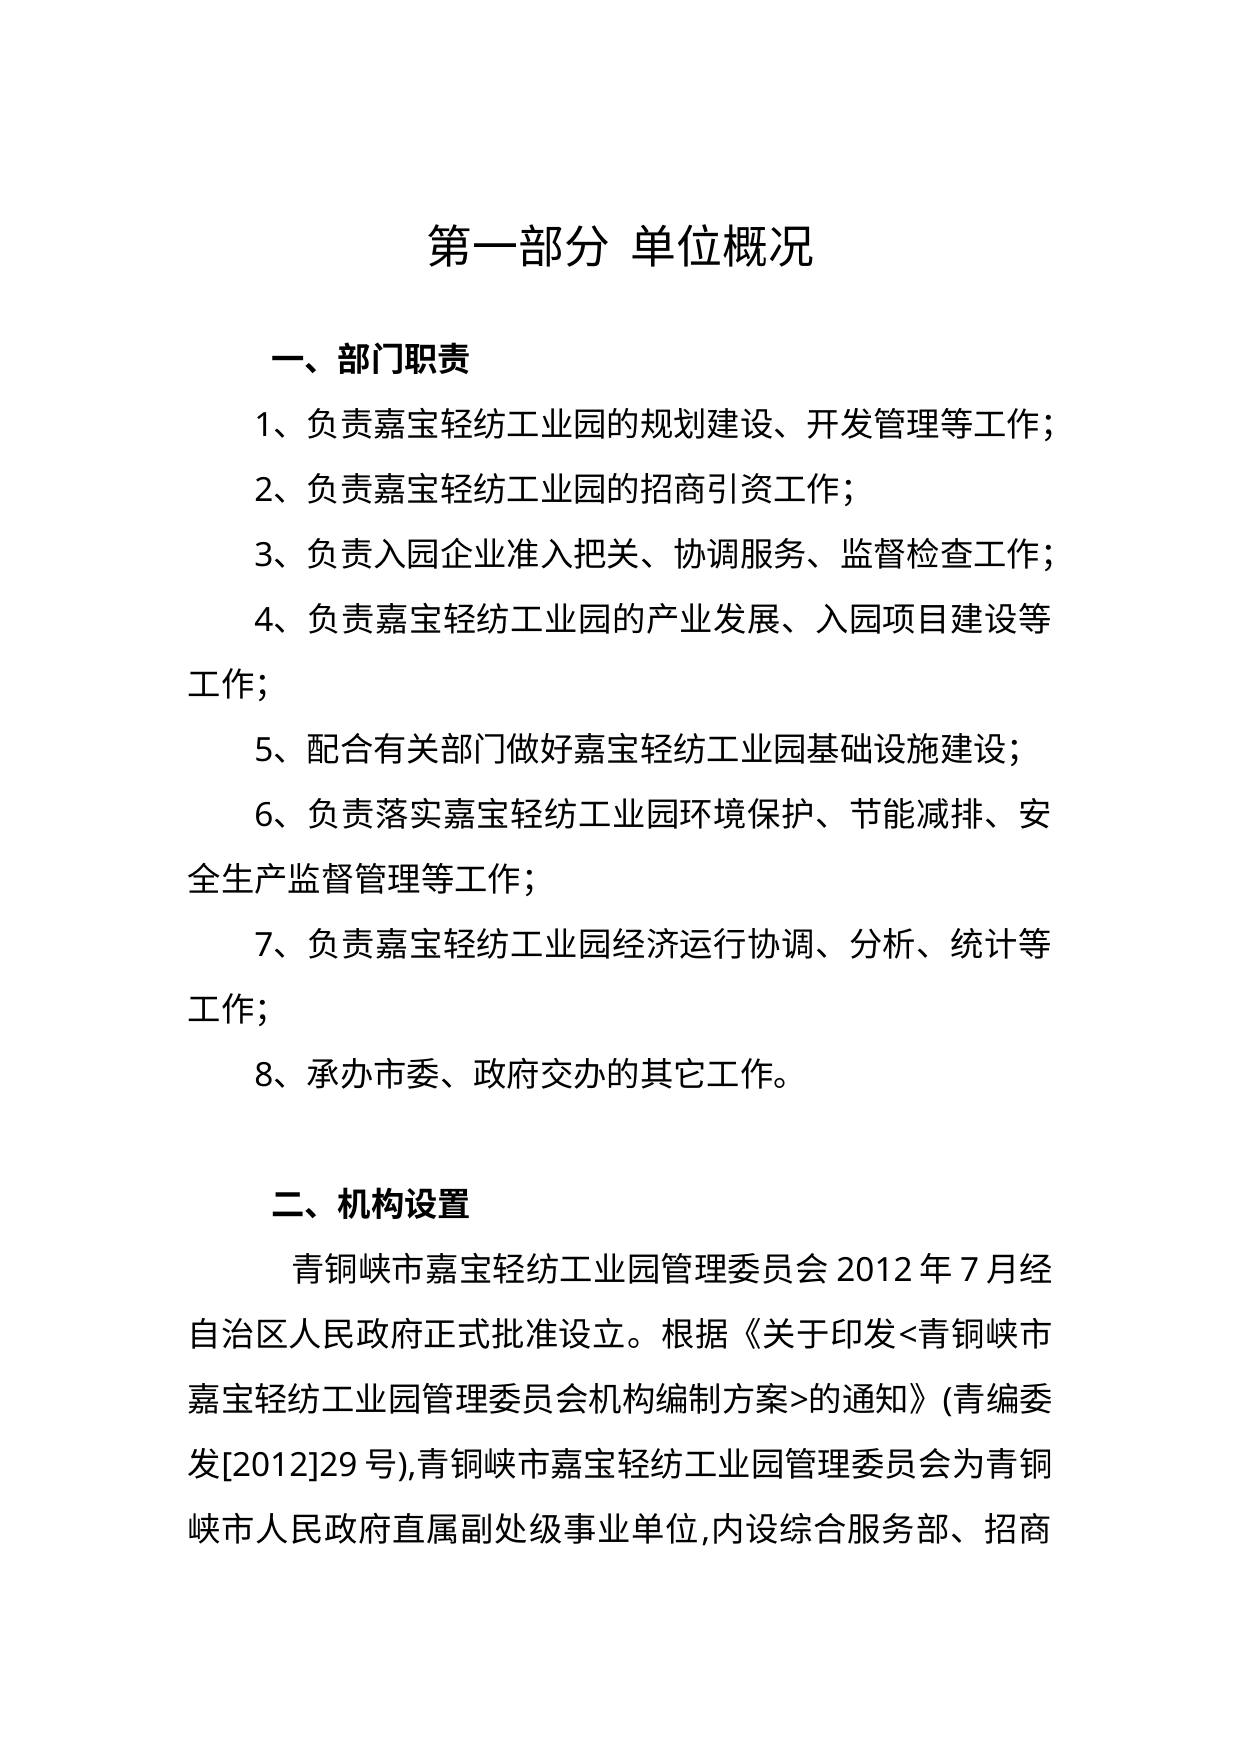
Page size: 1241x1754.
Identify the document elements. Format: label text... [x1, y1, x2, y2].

text 8、承办市委、政府交办的其它工作。 [187, 1039, 1053, 1104]
text 4、负责嘉宝轻纺工业园的产业发展、入园项目建设等工作； [187, 584, 1053, 714]
text 3、负责入园企业准入把关、协调服务、监督检查工作； [187, 519, 1053, 584]
text 1、负责嘉宝轻纺工业园的规划建设、开发管理等工作； [187, 389, 1053, 454]
text 二、机构设置 [187, 1169, 1053, 1234]
text 2、负责嘉宝轻纺工业园的招商引资工作； [187, 454, 1053, 519]
text 5、配合有关部门做好嘉宝轻纺工业园基础设施建设； [187, 714, 1053, 779]
text 一、部门职责 [187, 324, 1053, 389]
text 7、负责嘉宝轻纺工业园经济运行协调、分析、统计等工作； [187, 909, 1053, 1039]
text 6、负责落实嘉宝轻纺工业园环境保护、节能减排、安全生产监督管理等工作； [187, 779, 1053, 909]
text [187, 1234, 1053, 1559]
text 第一部分 单位概况 [187, 194, 1053, 292]
